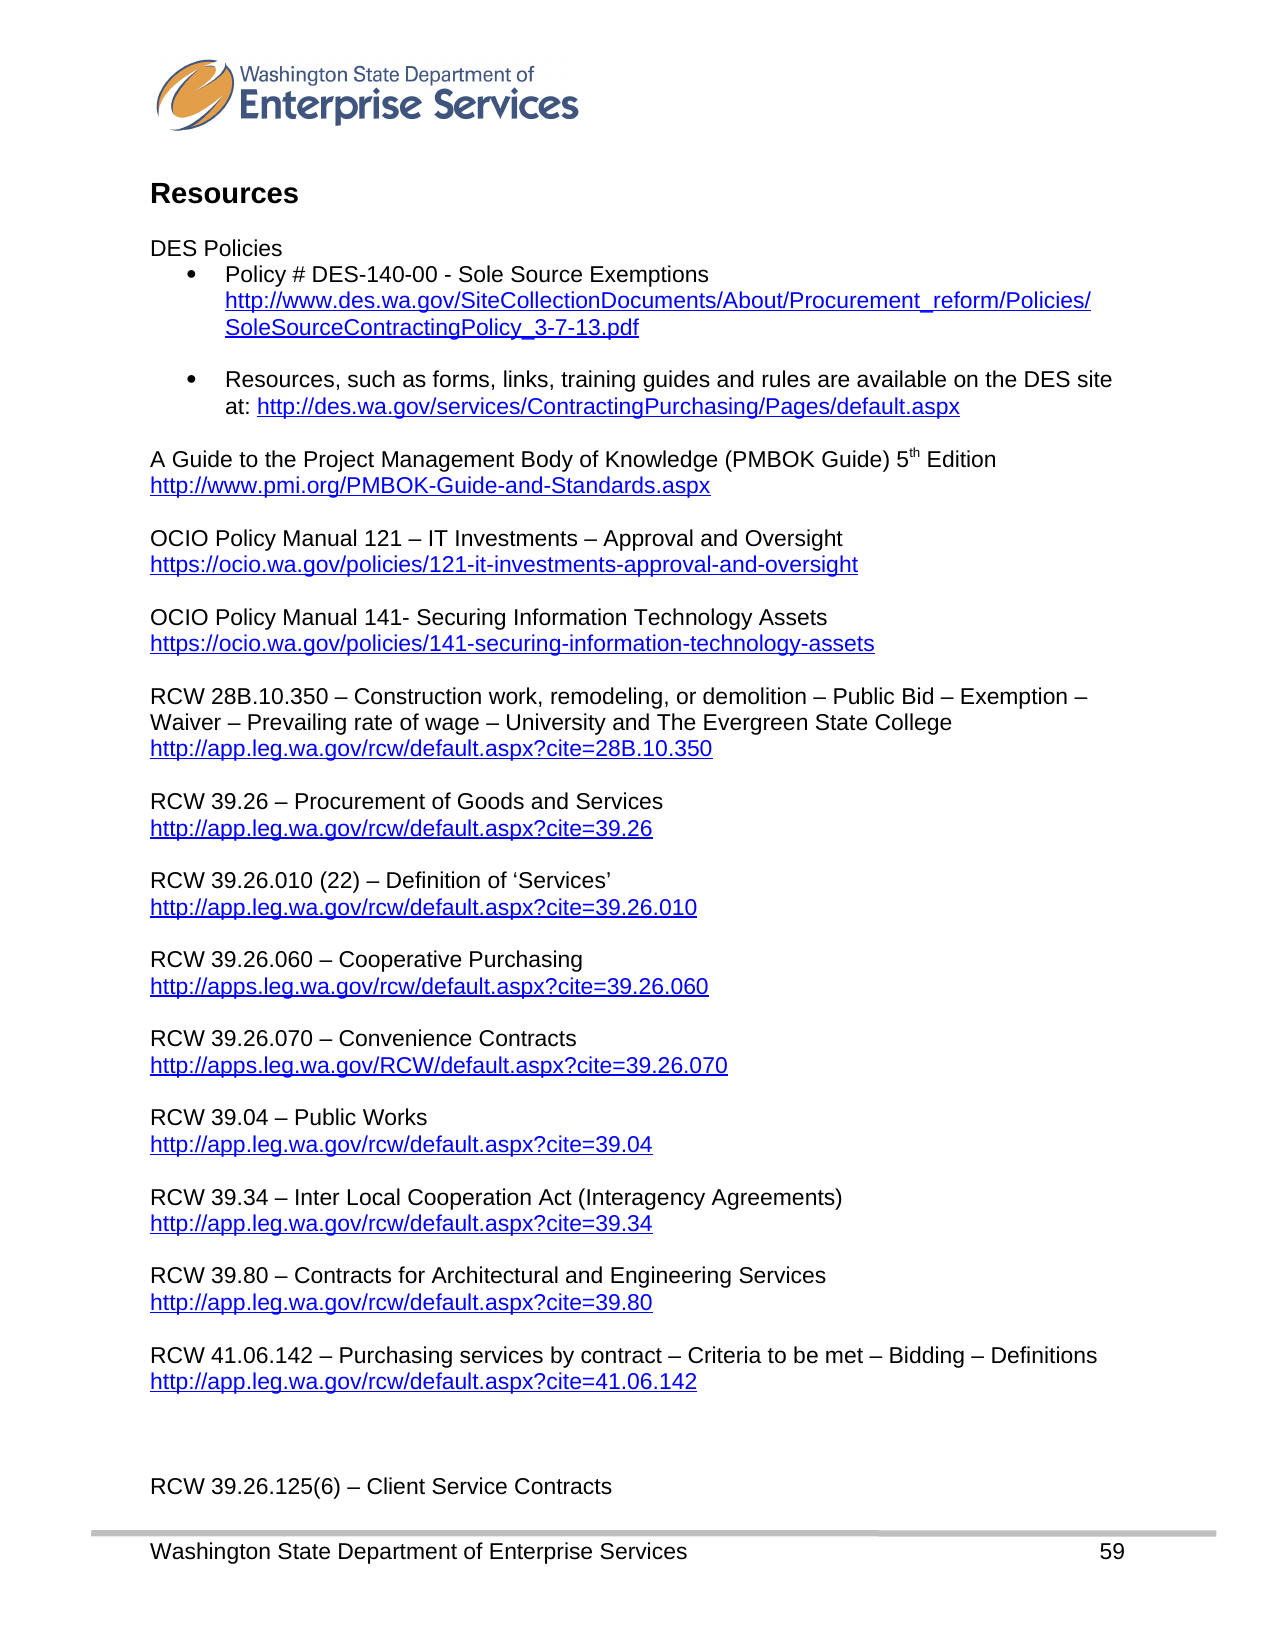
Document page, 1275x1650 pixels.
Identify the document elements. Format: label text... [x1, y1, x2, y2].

picture [150, 56, 583, 134]
text http://app.leg.wa.gov/rcw/default.aspx?cite=28B.10.350 [150, 735, 1125, 762]
subtitle Resources [150, 176, 1125, 210]
text RCW 39.26.070 – Convenience Contracts [150, 1025, 1125, 1052]
text http://apps.leg.wa.gov/rcw/default.aspx?cite=39.26.060 [150, 973, 1125, 999]
list http://www.des.wa.gov/SiteCollectionDocuments/About/Procurement_reform/Policies/SoleSourceContractingPolicy_3-7-13.pdf [225, 287, 1125, 340]
text http://app.leg.wa.gov/rcw/default.aspx?cite=39.04 [150, 1131, 1125, 1157]
text RCW 28B.10.350 – Construction work, remodeling, or demolition – Public Bid – Exemption – Waiver – Prevailing rate of wage – University and The Evergreen State College [150, 683, 1125, 735]
text OCIO Policy Manual 121 – IT Investments – Approval and Oversight [150, 524, 1125, 551]
text http://app.leg.wa.gov/rcw/default.aspx?cite=39.80 [150, 1289, 1125, 1315]
text http://apps.leg.wa.gov/RCW/default.aspx?cite=39.26.070 [150, 1052, 1125, 1078]
text http://app.leg.wa.gov/rcw/default.aspx?cite=39.34 [150, 1210, 1125, 1236]
text RCW 39.26.060 – Cooperative Purchasing [150, 946, 1125, 973]
text http://www.pmi.org/PMBOK-Guide-and-Standards.aspx [150, 472, 1125, 498]
text RCW 39.04 – Public Works [150, 1104, 1125, 1131]
text RCW 39.26.125(6) – Client Service Contracts [150, 1473, 1125, 1500]
text RCW 39.34 – Inter Local Cooperation Act (Interagency Agreements) [150, 1183, 1125, 1210]
text DES Policies [150, 235, 1125, 261]
text RCW 41.06.142 – Purchasing services by contract – Criteria to be met – Bidding – Definitions [150, 1342, 1125, 1368]
list Resources, such as forms, links, training guides and rules are available on the DES site at: http://des.wa.gov/services/ContractingPurchasing/Pages/default.aspx [187, 366, 1125, 419]
text https://ocio.wa.gov/policies/141-securing-information-technology-assets [150, 630, 1125, 656]
text RCW 39.26.010 (22) – Definition of ‘Services’ [150, 867, 1125, 893]
text A Guide to the Project Management Body of Knowledge (PMBOK Guide) 5th Edition [150, 446, 1125, 472]
text OCIO Policy Manual 141- Securing Information Technology Assets [150, 604, 1125, 630]
list Policy # DES-140-00 - Sole Source Exemptions [187, 261, 1125, 287]
text RCW 39.26 – Procurement of Goods and Services [150, 788, 1125, 814]
text RCW 39.80 – Contracts for Architectural and Engineering Services [150, 1262, 1125, 1289]
text http://app.leg.wa.gov/rcw/default.aspx?cite=39.26.010 [150, 893, 1125, 920]
text http://app.leg.wa.gov/rcw/default.aspx?cite=39.26 [150, 814, 1125, 841]
text https://ocio.wa.gov/policies/121-it-investments-approval-and-oversight [150, 551, 1125, 577]
text http://app.leg.wa.gov/rcw/default.aspx?cite=41.06.142 [150, 1368, 1125, 1394]
